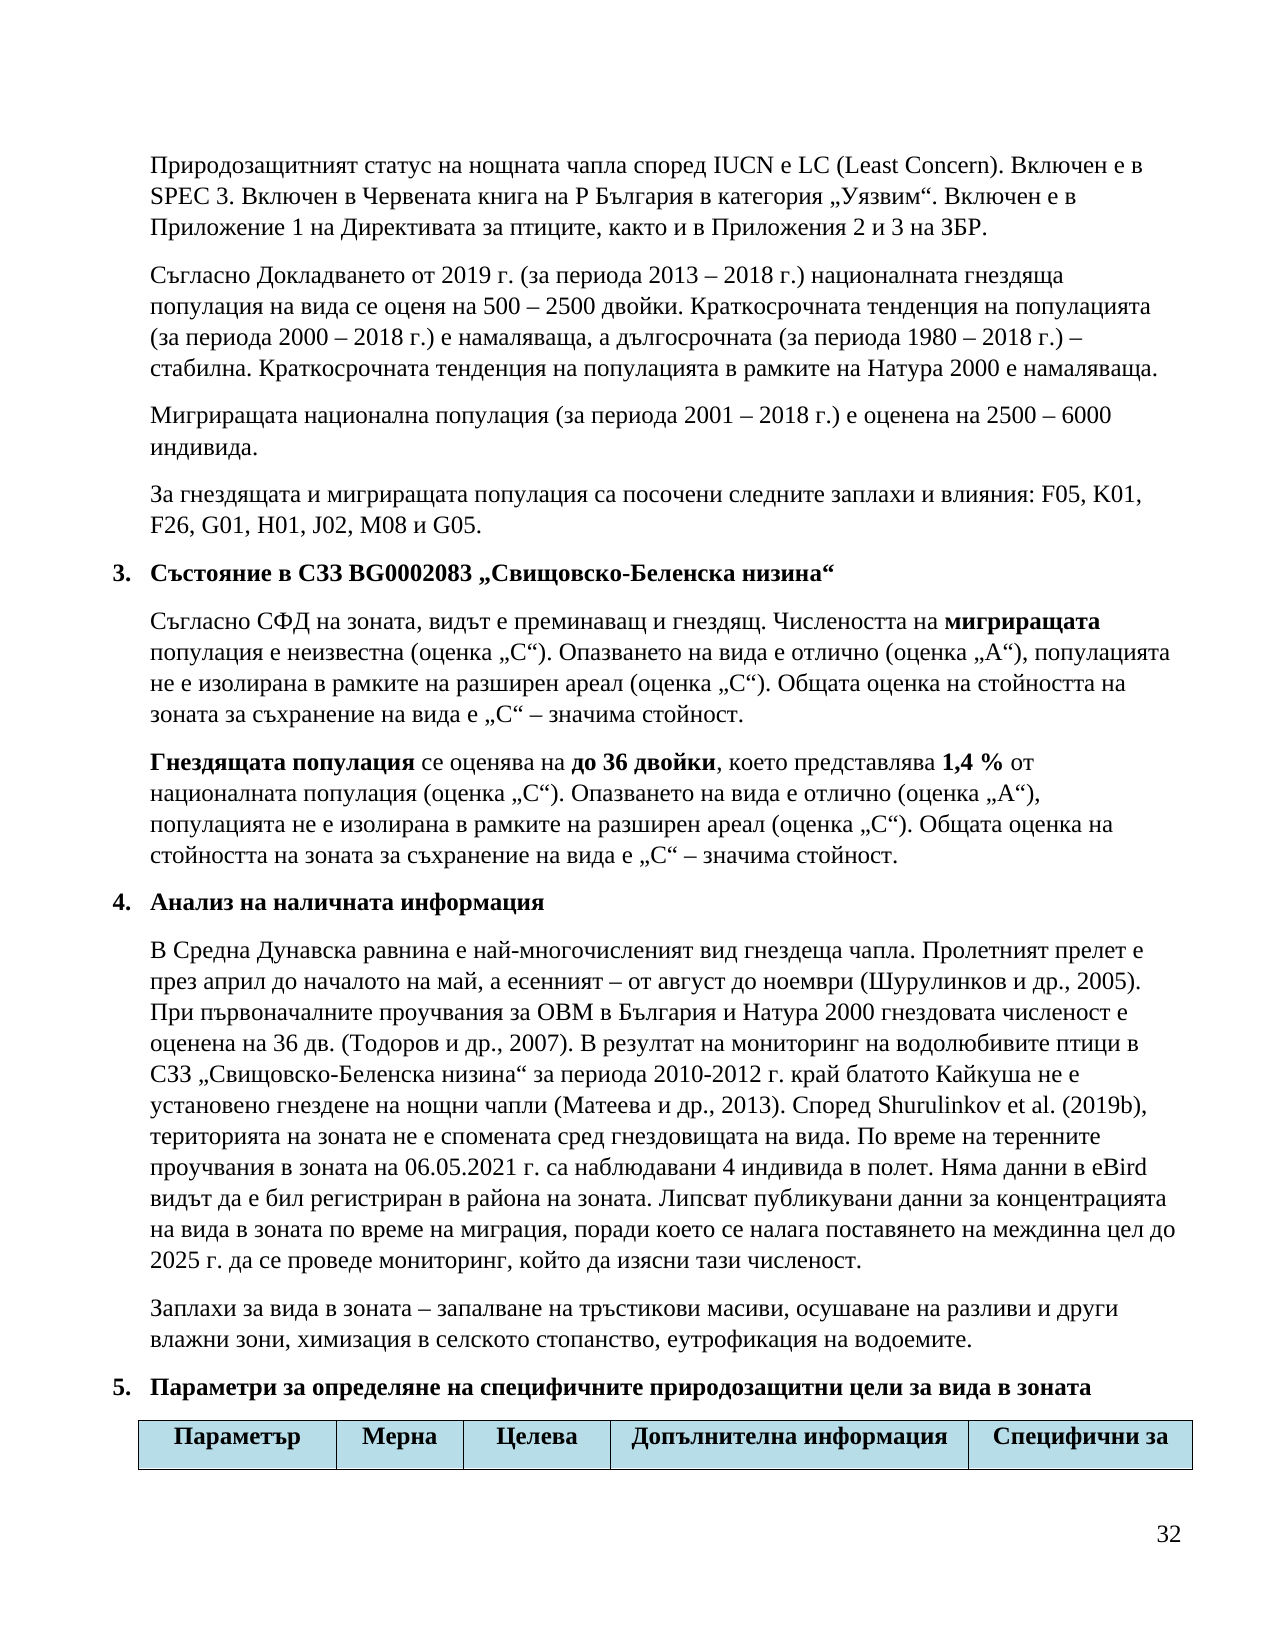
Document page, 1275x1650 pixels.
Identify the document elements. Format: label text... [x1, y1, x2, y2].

list Анализ на наличната информация [112, 887, 1181, 916]
text В Средна Дунавска равнина е най-многочисленият вид гнездеща чапла. Пролетният прелет е през април до началото на май, а есенният – от август до ноември (Шурулинков и др., 2005). При първоначалните проучвания за ОВМ в България и Натура 2000 гнездовата численост е оценена на 36 дв. (Тодоров и др., 2007). В резултат на мониторинг на водолюбивите птици в СЗЗ „Свищовско-Беленска низина“ за периода 2010-2012 г. край блатото Кайкуша не е установено гнездене на нощни чапли (Матеева и др., 2013). Според Shurulinkov et al. (2019b), територията на зоната не е спомената сред гнездовищата на вида. По време на теренните проучвания в зоната на 06.05.2021 г. са наблюдавани 4 индивида в полет. Няма данни в eBird видът да е бил регистриран в района на зоната. Липсват публикувани данни за концентрацията на вида в зоната по време на миграция, поради което се налага поставянето на междинна цел до 2025 г. да се проведе мониторинг, който да изясни тази численост. [150, 935, 1181, 1274]
text Заплахи за вида в зоната – запалване на тръстикови масиви, осушаване на разливи и други влажни зони, химизация в селското стопанство, еутрофикация на водоемите. [150, 1293, 1181, 1353]
text Съгласно СФД на зоната, видът е преминаващ и гнездящ. Числеността на мигриращата популация е неизвестна (оценка „C“). Опазването на вида е отлично (оценка „А“), популацията не е изолирана в рамките на разширен ареал (оценка „С“). Общата оценка на стойността на зоната за съхранение на вида е „C“ – значима стойност. [150, 606, 1181, 728]
text Съгласно Докладването от 2019 г. (за периода 2013 – 2018 г.) националната гнездяща популация на вида се оценя на 500 – 2500 двойки. Краткосрочната тенденция на популацията (за периода 2000 – 2018 г.) е намаляваща, а дългосрочната (за периода 1980 – 2018 г.) – стабилна. Краткосрочната тенденция на популацията в рамките на Натура 2000 е намаляваща. [150, 260, 1181, 382]
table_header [611, 1421, 968, 1468]
text За гнездящата и мигриращата популация са посочени следните заплахи и влияния: F05, K01, F26, G01, H01, J02, M08 и G05. [150, 479, 1181, 539]
text Природозащитният статус на нощната чапла според IUCN е LC (Least Concern). Включен е в SPEC 3. Включен в Червената книга на Р България в категория „Уязвим“. Включен е в Приложение 1 на Директивата за птиците, както и в Приложения 2 и 3 на ЗБР. [150, 150, 1181, 241]
list Параметри за определяне на специфичните природозащитни цели за вида в зоната [112, 1372, 1181, 1401]
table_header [969, 1421, 1192, 1468]
list Състояние в СЗЗ BG0002083 „Свищовско-Беленска низина“ [112, 558, 1181, 587]
text Мигриращата национална популация (за периода 2001 – 2018 г.) е оценена на 2500 – 6000 индивида. [150, 401, 1181, 460]
table_header Целева стойност [464, 1421, 610, 1468]
text Гнездящата популация се оценява на до 36 двойки, което представлява 1,4 % от националната популация (оценка „С“). Опазването на вида е отлично (оценка „А“), популацията не е изолирана в рамките на разширен ареал (оценка „С“). Общата оценка на стойността на зоната за съхранение на вида е „С“ – значима стойност. [150, 747, 1181, 868]
table_header Параметър [139, 1421, 336, 1468]
table_header Мерна единица [337, 1421, 463, 1468]
